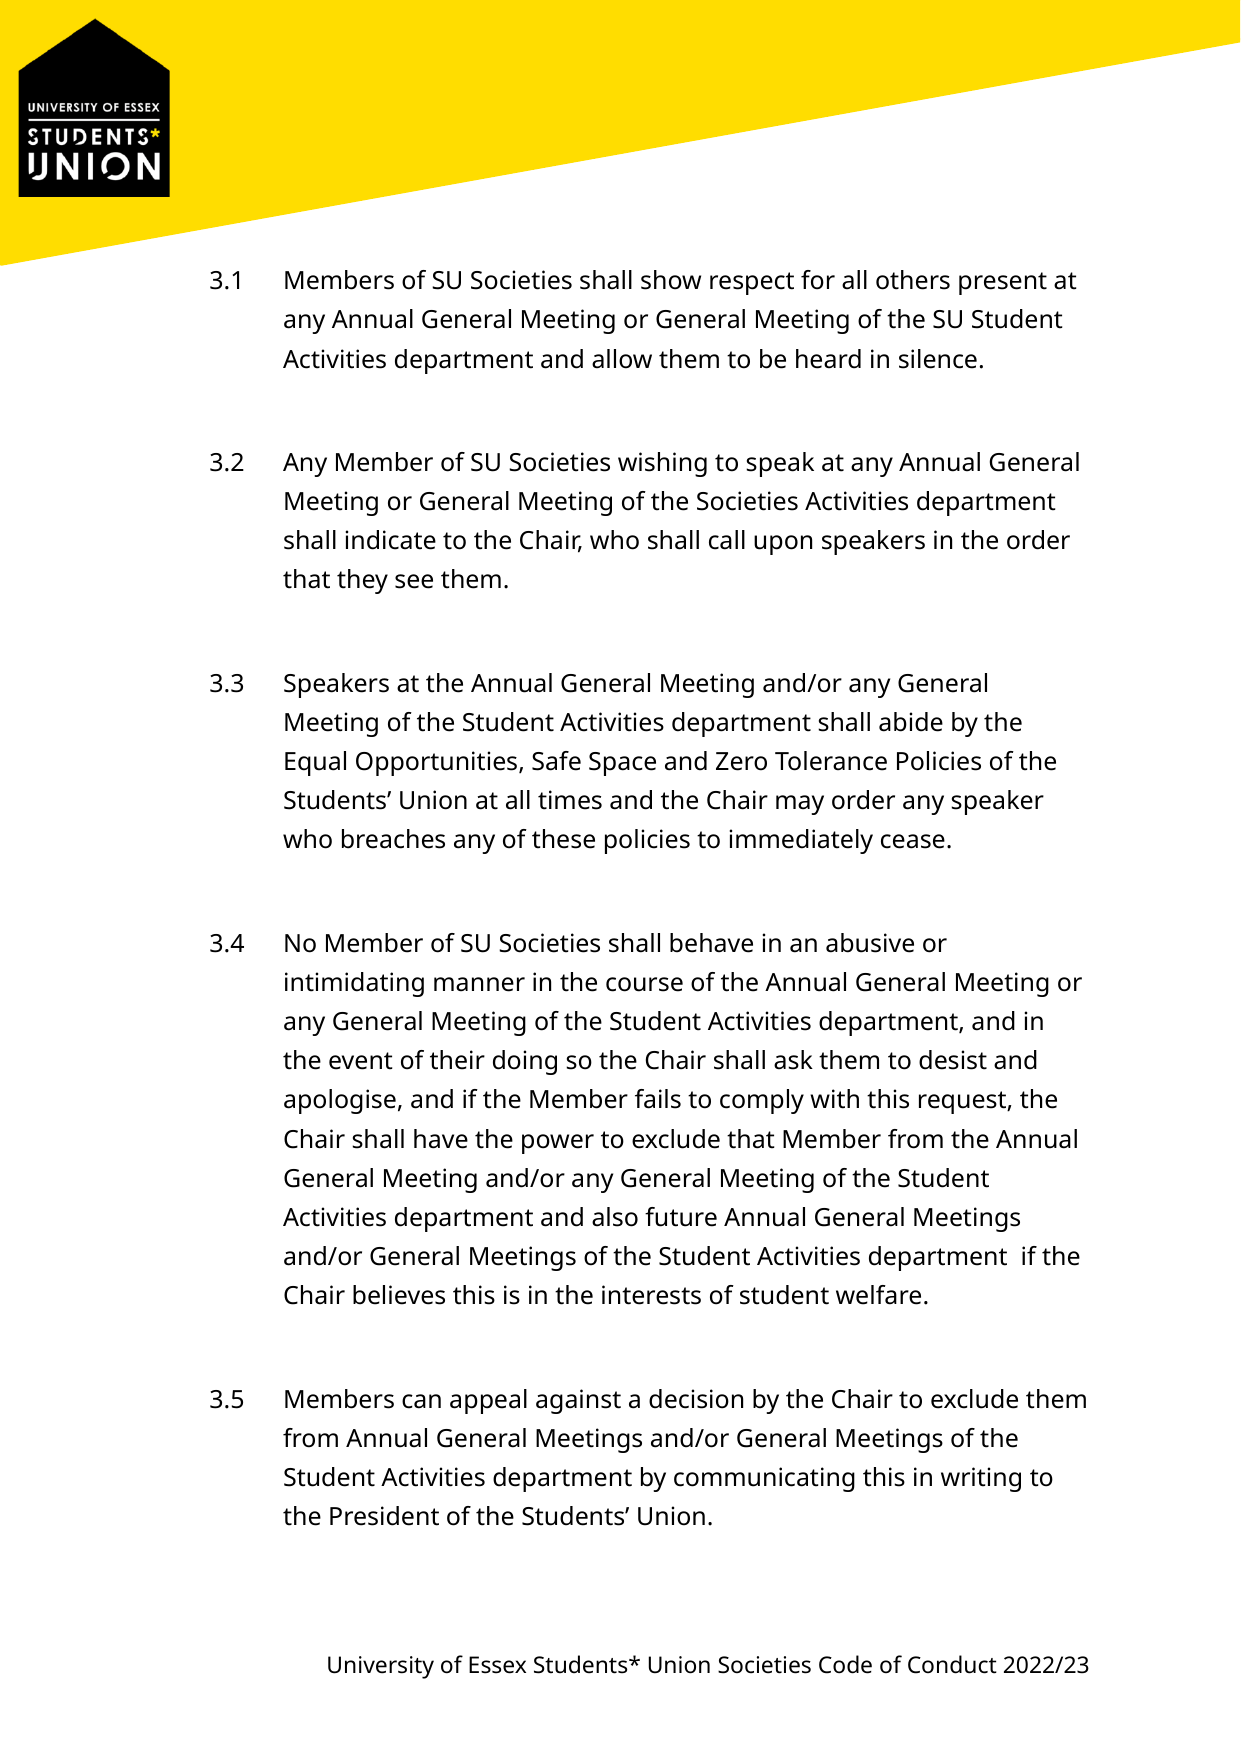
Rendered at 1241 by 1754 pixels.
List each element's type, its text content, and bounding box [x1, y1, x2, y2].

text 3.5 Members can appeal against a decision by the Chair to exclude them from Annual General Meetings and/or General Meetings of the Student Activities department by communicating this in writing to the President of the Students’ Union. [209, 1381, 1090, 1533]
text 3.3 Speakers at the Annual General Meeting and/or any General Meeting of the Student Activities department shall abide by the Equal Opportunities, Safe Space and Zero Tolerance Policies of the Students’ Union at all times and the Chair may order any speaker who breaches any of these policies to immediately cease. [209, 665, 1090, 856]
text 3.2 Any Member of SU Societies wishing to speak at any Annual General Meeting or General Meeting of the Societies Activities department shall indicate to the Chair, who shall call upon speakers in the order that they see them. [209, 444, 1090, 596]
text 3.1 Members of SU Societies shall show respect for all others present at any Annual General Meeting or General Meeting of the SU Student Activities department and allow them to be heard in silence. [209, 263, 1090, 375]
text 3.4 No Member of SU Societies shall behave in an abusive or intimidating manner in the course of the Annual General Meeting or any General Meeting of the Student Activities department, and in the event of their doing so the Chair shall ask them to desist and apologise, and if the Member fails to comply with this request, the Chair shall have the power to exclude that Member from the Annual General Meeting and/or any General Meeting of the Student Activities department and also future Annual General Meetings and/or General Meetings of the Student Activities department if the Chair believes this is in the interests of student welfare. [209, 925, 1090, 1312]
picture [18, 18, 170, 197]
